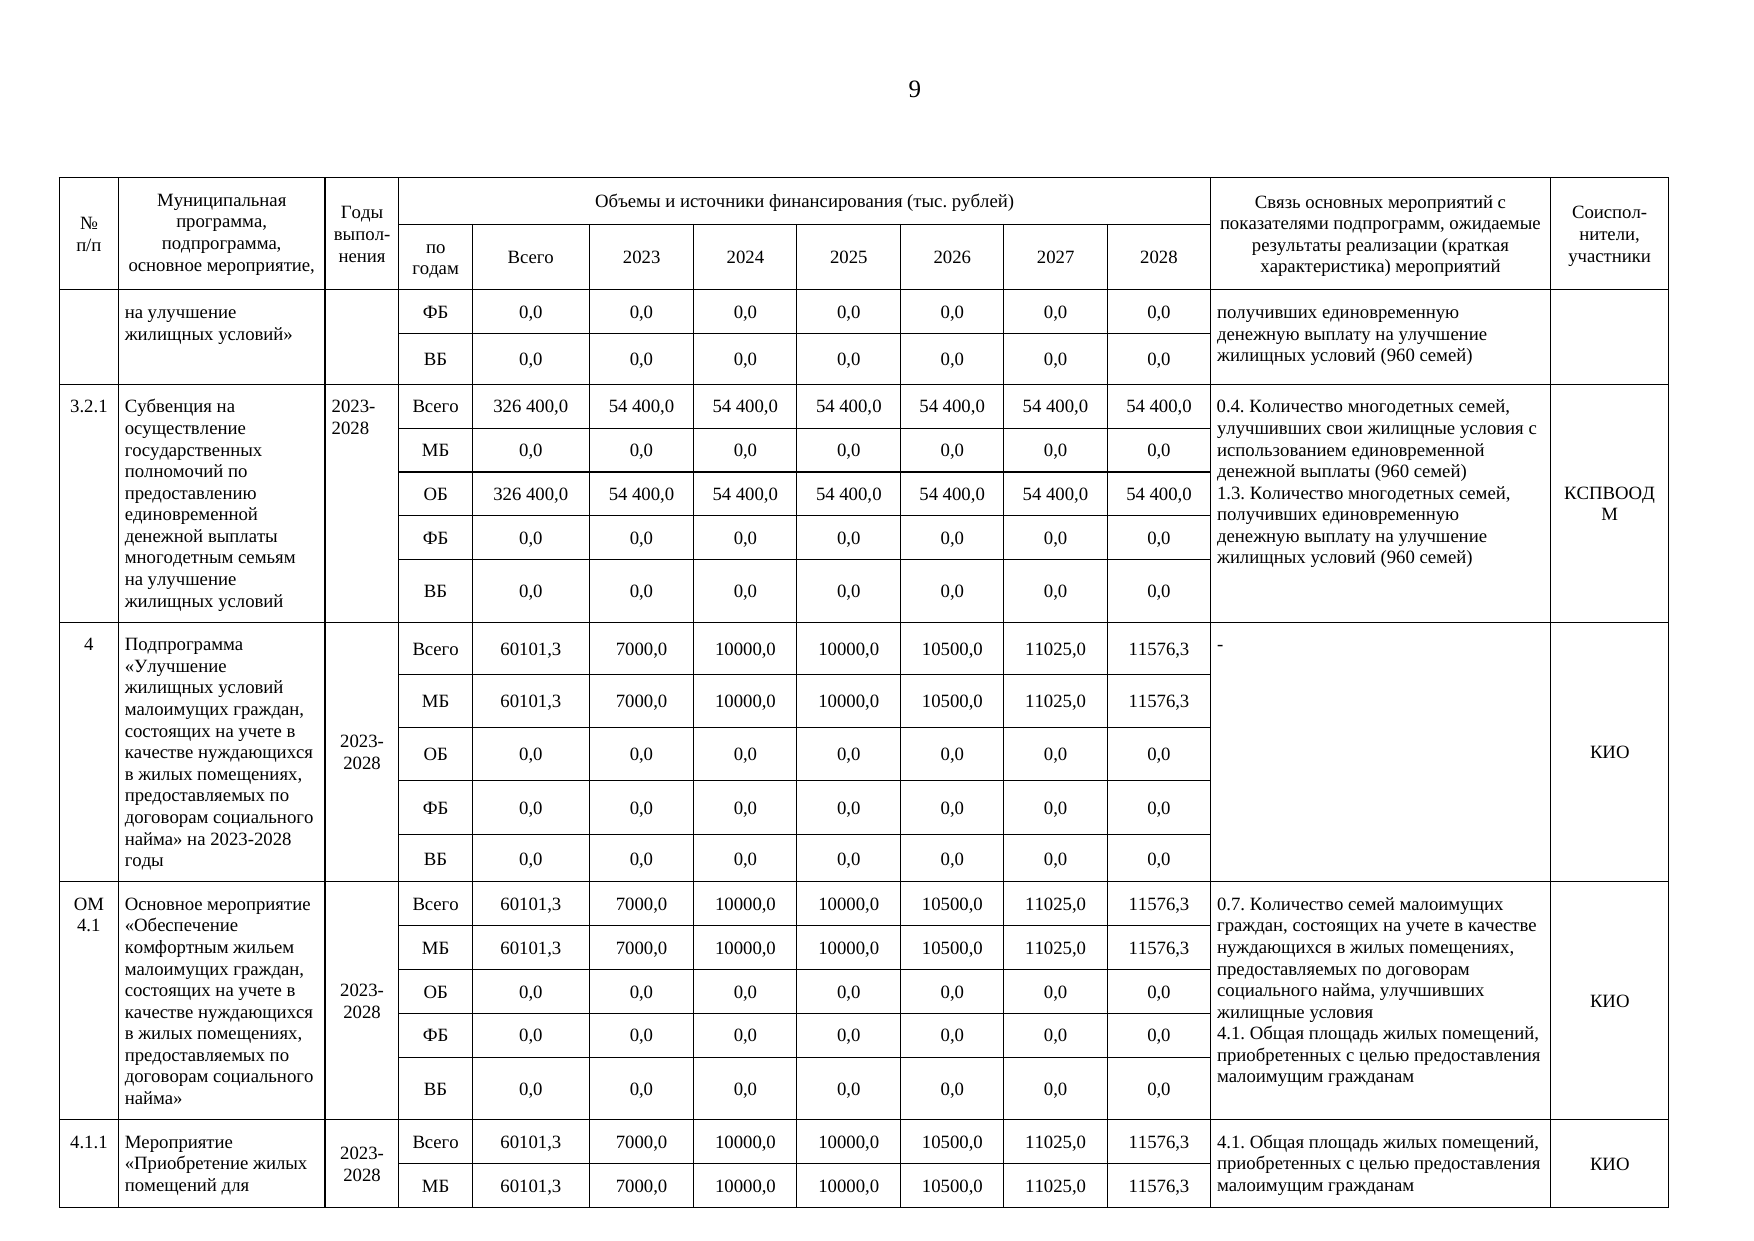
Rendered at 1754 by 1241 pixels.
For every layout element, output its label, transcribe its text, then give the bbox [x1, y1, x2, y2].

table_cell 4 [60, 623, 118, 881]
table_cell 54 400,0 [901, 385, 1003, 428]
table_header № п/п [60, 178, 118, 289]
table_cell ФБ [399, 1014, 472, 1057]
table_cell 3.2.1 [60, 385, 118, 622]
table_cell 2026 [901, 225, 1003, 289]
table_cell 0,0 [1108, 334, 1210, 384]
table_cell Всего [399, 385, 472, 428]
table_cell 0,0 [590, 290, 693, 333]
table_cell 0,0 [1108, 728, 1210, 780]
table_cell 10000,0 [797, 675, 900, 727]
table_cell 0,0 [694, 516, 796, 559]
table_cell 0,0 [1004, 290, 1107, 333]
table_cell 0,0 [473, 1014, 589, 1057]
table_cell Основное мероприятие «Обеспечение комфортным жильем малоимущих граждан, состоящих на учете в качестве нуждающихся в жилых помещениях, предоставляемых по договорам социального найма» [119, 882, 324, 1119]
table_cell 54 400,0 [1108, 473, 1210, 515]
table_cell 4.1.1 [60, 1120, 118, 1207]
table_cell 7000,0 [590, 926, 693, 969]
table_cell 0,0 [901, 1014, 1003, 1057]
table_cell Всего [399, 882, 472, 925]
table_cell 0,0 [1004, 728, 1107, 780]
table_cell 60101,3 [473, 926, 589, 969]
table_cell 11025,0 [1004, 623, 1107, 674]
table_cell 7000,0 [590, 623, 693, 674]
table_cell 0,0 [797, 781, 900, 834]
table_cell 0,0 [473, 728, 589, 780]
table_cell 10500,0 [901, 1164, 1003, 1207]
table_cell 0,0 [590, 429, 693, 471]
table_cell ВБ [399, 1058, 472, 1119]
table_cell 0,0 [473, 516, 589, 559]
table_cell 0,0 [694, 334, 796, 384]
table_cell 0,0 [694, 1014, 796, 1057]
table_cell 54 400,0 [694, 385, 796, 428]
table_cell 0,0 [694, 835, 796, 881]
table_cell 10500,0 [901, 675, 1003, 727]
table_cell 60101,3 [473, 882, 589, 925]
table_cell 10000,0 [797, 926, 900, 969]
table_cell 0,0 [1004, 1014, 1107, 1057]
table_cell 0,0 [694, 560, 796, 622]
table_cell 0,0 [590, 560, 693, 622]
table_cell 0.7. Количество семей малоимущих граждан, состоящих на учете в качестве нуждающихся в жилых помещениях, предоставляемых по договорам социального найма, улучшивших жилищные условия 4.1. Общая площадь жилых помещений, приобретенных с целью предоставления малоимущим гражданам [1211, 882, 1550, 1119]
table_cell КСПВООДМ [1551, 385, 1668, 622]
table_cell 0,0 [1004, 334, 1107, 384]
table_cell по годам [399, 225, 472, 289]
table_cell 10500,0 [901, 623, 1003, 674]
table_cell 0,0 [1108, 835, 1210, 881]
table_cell ОБ [399, 970, 472, 1013]
table_cell 10000,0 [797, 1120, 900, 1163]
table_cell 0,0 [1004, 781, 1107, 834]
table_cell 0,0 [797, 1058, 900, 1119]
table_cell 0,0 [473, 970, 589, 1013]
table_cell 0,0 [797, 728, 900, 780]
table_cell Подпрограмма «Улучшение жилищных условий малоимущих граждан, состоящих на учете в качестве нуждающихся в жилых помещениях, предоставляемых по договорам социального найма» на 2023-2028 годы [119, 623, 324, 881]
table_cell 0,0 [473, 781, 589, 834]
table_cell 11576,3 [1108, 1164, 1210, 1207]
table_cell 0,0 [797, 835, 900, 881]
table_cell 54 400,0 [1004, 473, 1107, 515]
table_cell 0,0 [473, 835, 589, 881]
table_cell 0,0 [1004, 429, 1107, 471]
table_cell ФБ [399, 781, 472, 834]
table_cell 10000,0 [694, 882, 796, 925]
table_cell ОМ 4.1 [60, 882, 118, 1119]
table_cell 0,0 [590, 781, 693, 834]
table_cell 0.4. Количество многодетных семей, улучшивших свои жилищные условия с использованием единовременной денежной выплаты (960 семей) 1.3. Количество многодетных семей, получивших единовременную денежную выплату на улучшение жилищных условий (960 семей) [1211, 385, 1550, 622]
table_cell 2023-2028 [326, 385, 398, 622]
table_cell 0,0 [1108, 781, 1210, 834]
table_cell 0,0 [590, 1014, 693, 1057]
table_header Соиспол-нители, участники [1551, 178, 1668, 289]
table_cell 0,0 [1004, 516, 1107, 559]
table_cell 0,0 [473, 560, 589, 622]
table_cell 0,0 [1004, 560, 1107, 622]
table_cell 0,0 [1108, 516, 1210, 559]
table_cell ВБ [399, 334, 472, 384]
table_cell 11576,3 [1108, 926, 1210, 969]
table_cell 0,0 [590, 728, 693, 780]
table_cell 0,0 [1108, 429, 1210, 471]
table_cell 0,0 [694, 429, 796, 471]
table_cell 0,0 [901, 1058, 1003, 1119]
table_cell 11025,0 [1004, 882, 1107, 925]
table_cell 60101,3 [473, 623, 589, 674]
table_cell 0,0 [901, 728, 1003, 780]
table_cell 7000,0 [590, 1120, 693, 1163]
table_cell 2023-2028 [326, 623, 398, 881]
table_cell 54 400,0 [901, 473, 1003, 515]
table_cell 10500,0 [901, 882, 1003, 925]
table_cell 0,0 [694, 290, 796, 333]
table_cell 0,0 [1004, 835, 1107, 881]
table_cell 10000,0 [694, 675, 796, 727]
table_cell 2023 [590, 225, 693, 289]
table_cell 0,0 [473, 334, 589, 384]
table_cell 0,0 [797, 334, 900, 384]
table_cell 10000,0 [797, 882, 900, 925]
table_cell МБ [399, 926, 472, 969]
table_cell 326 400,0 [473, 385, 589, 428]
table_cell 0,0 [901, 970, 1003, 1013]
table_cell 54 400,0 [1108, 385, 1210, 428]
table_cell 0,0 [901, 516, 1003, 559]
table_cell 0,0 [694, 781, 796, 834]
table_cell 11025,0 [1004, 1164, 1107, 1207]
table_cell 0,0 [797, 970, 900, 1013]
table_cell МБ [399, 429, 472, 471]
table_cell 10000,0 [797, 1164, 900, 1207]
table_cell 60101,3 [473, 675, 589, 727]
table_cell 0,0 [797, 429, 900, 471]
table_cell 11025,0 [1004, 675, 1107, 727]
table_cell 0,0 [590, 835, 693, 881]
table_cell МБ [399, 1164, 472, 1207]
table_cell ФБ [399, 516, 472, 559]
table_cell 0,0 [1004, 970, 1107, 1013]
table_cell КИО [1551, 623, 1668, 881]
table_cell 10000,0 [694, 1164, 796, 1207]
table_cell 0,0 [1004, 1058, 1107, 1119]
table_cell 0,0 [901, 781, 1003, 834]
table_cell 10000,0 [694, 1120, 796, 1163]
table_cell 7000,0 [590, 1164, 693, 1207]
table_cell 11576,3 [1108, 1120, 1210, 1163]
table_cell 2023-2028 [326, 1120, 398, 1207]
table_cell ОБ [399, 473, 472, 515]
table_cell 60101,3 [473, 1120, 589, 1163]
table_cell Мероприятие «Приобретение жилых помещений для предоставления малоимущим гражданам, состоящим на учете в качестве нуждающихся в жилых помещениях, предоставляемых по договорам социального найма» [119, 1120, 324, 1207]
table_cell 11025,0 [1004, 926, 1107, 969]
table_cell 0,0 [1108, 290, 1210, 333]
table_cell 54 400,0 [797, 473, 900, 515]
table_cell 60101,3 [473, 1164, 589, 1207]
table_cell 2028 [1108, 225, 1210, 289]
table_cell 0,0 [901, 429, 1003, 471]
table_header Объемы и источники финансирования (тыс. рублей) [399, 178, 1210, 224]
table_cell 2024 [694, 225, 796, 289]
table_cell 0,0 [901, 835, 1003, 881]
table_cell Всего [473, 225, 589, 289]
table_cell 54 400,0 [694, 473, 796, 515]
table_cell 10000,0 [694, 623, 796, 674]
table_cell МБ [399, 675, 472, 727]
table_cell 10000,0 [797, 623, 900, 674]
table_cell 0,0 [590, 1058, 693, 1119]
table_cell КИО [1551, 882, 1668, 1119]
table_cell 0,0 [590, 334, 693, 384]
table_cell 0,0 [473, 429, 589, 471]
table_cell 326 400,0 [473, 473, 589, 515]
table_cell 0,0 [901, 334, 1003, 384]
table_cell 10500,0 [901, 1120, 1003, 1163]
table_cell 11576,3 [1108, 882, 1210, 925]
table_cell 0,0 [590, 970, 693, 1013]
table_cell 0,0 [694, 1058, 796, 1119]
table_cell 0,0 [473, 290, 589, 333]
table_cell 10000,0 [694, 926, 796, 969]
table_cell 0,0 [797, 516, 900, 559]
table_header Годы выпол-нения [326, 178, 398, 289]
table_cell 0,0 [901, 290, 1003, 333]
table_cell 4.1. Общая площадь жилых помещений, приобретенных с целью предоставления малоимущим гражданам Улучшение жилищных условий 17 семей малоимущих граждан, состоящих на учете в качестве нуждающихся в жилых помещениях, предоставляемых по договорам социального найма [1211, 1120, 1550, 1207]
table_cell 2025 [797, 225, 900, 289]
table_cell 54 400,0 [1004, 385, 1107, 428]
table_cell 10500,0 [901, 926, 1003, 969]
table_header Муниципальная программа, подпрограмма, основное мероприятие, проект, мероприятие [119, 178, 324, 289]
table_cell ФБ [399, 290, 472, 333]
table_cell 2023-2028 [326, 882, 398, 1119]
table_cell 0,0 [473, 1058, 589, 1119]
table_cell 11576,3 [1108, 675, 1210, 727]
table_cell 0,0 [797, 1014, 900, 1057]
table_cell 0,0 [1108, 1014, 1210, 1057]
table_cell ОБ [399, 728, 472, 780]
table_cell 7000,0 [590, 882, 693, 925]
table_cell 0,0 [901, 560, 1003, 622]
table_cell 2027 [1004, 225, 1107, 289]
table_cell ВБ [399, 835, 472, 881]
table_cell 54 400,0 [590, 473, 693, 515]
table_cell 54 400,0 [797, 385, 900, 428]
table_cell 0,0 [694, 728, 796, 780]
table_cell 0,0 [797, 290, 900, 333]
table_cell Всего [399, 623, 472, 674]
table_cell Субвенция на осуществление государственных полномочий по предоставлению единовременной денежной выплаты многодетным семьям на улучшение жилищных условий [119, 385, 324, 622]
table_cell 0,0 [797, 560, 900, 622]
table_cell 0,0 [1108, 560, 1210, 622]
table_cell Всего [399, 1120, 472, 1163]
table_cell 0,0 [1108, 1058, 1210, 1119]
table_cell 7000,0 [590, 675, 693, 727]
table_header Связь основных мероприятий с показателями подпрограмм, ожидаемые результаты реализации (краткая характеристика) мероприятий [1211, 178, 1550, 289]
table_cell - [1211, 623, 1550, 881]
table_cell КИО [1551, 1120, 1668, 1207]
table_cell ВБ [399, 560, 472, 622]
table_cell 54 400,0 [590, 385, 693, 428]
table_cell 0,0 [1108, 970, 1210, 1013]
table_cell 11025,0 [1004, 1120, 1107, 1163]
table_cell 0,0 [694, 970, 796, 1013]
table_cell 11576,3 [1108, 623, 1210, 674]
table_cell 0,0 [590, 516, 693, 559]
